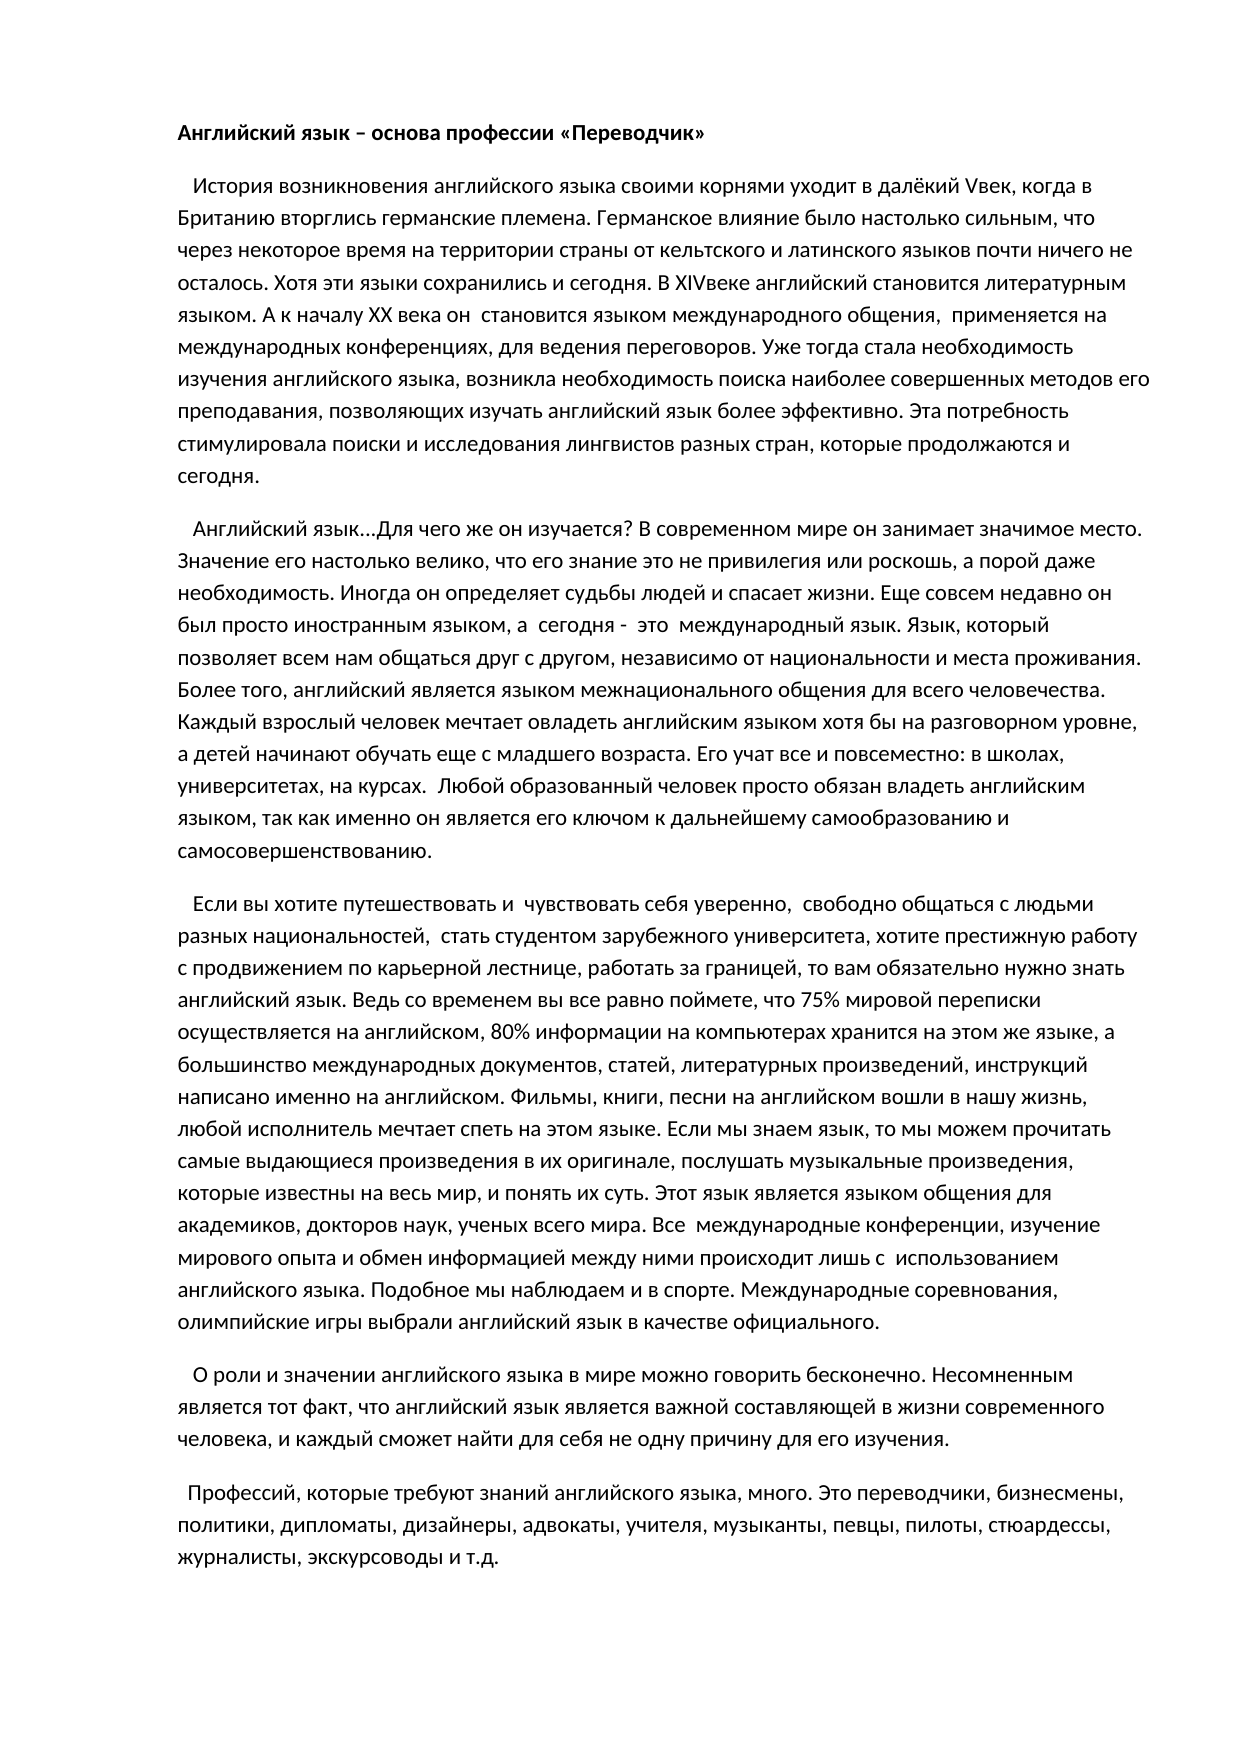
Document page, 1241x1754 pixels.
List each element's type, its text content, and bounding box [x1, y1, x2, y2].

text О роли и значении английского языка в мире можно говорить бесконечно. Несомненным является тот факт, что английский язык является важной составляющей в жизни современного человека, и каждый сможет найти для себя не одну причину для его изучения. [177, 1360, 1152, 1453]
text Профессий, которые требуют знаний английского языка, много. Это переводчики, бизнесмены, политики, дипломаты, дизайнеры, адвокаты, учителя, музыканты, певцы, пилоты, стюардессы, журналисты, экскурсоводы и т.д. [177, 1478, 1152, 1570]
text История возникновения английского языка своими корнями уходит в далёкий Vвек, когда в Британию вторглись германские племена. Германское влияние было настолько сильным, что через некоторое время на территории страны от кельтского и латинского языков почти ничего не осталось. Хотя эти языки сохранились и сегодня. В XIVвеке английский становится литературным языком. А к началу ХХ века он становится языком международного общения, применяется на международных конференциях, для ведения переговоров. Уже тогда стала необходимость изучения английского языка, возникла необходимость поиска наиболее совершенных методов его преподавания, позволяющих изучать английский язык более эффективно. Эта потребность стимулировала поиски и исследования лингвистов разных стран, которые продолжаются и сегодня. [177, 171, 1152, 489]
text Если вы хотите путешествовать и чувствовать себя уверенно, свободно общаться с людьми разных национальностей, стать студентом зарубежного университета, хотите престижную работу с продвижением по карьерной лестнице, работать за границей, то вам обязательно нужно знать английский язык. Ведь со временем вы все равно поймете, что 75% мировой переписки осуществляется на английском, 80% информации на компьютерах хранится на этом же языке, а большинство международных документов, статей, литературных произведений, инструкций написано именно на английском. Фильмы, книги, песни на английском вошли в нашу жизнь, любой исполнитель мечтает спеть на этом языке. Если мы знаем язык, то мы можем прочитать самые выдающиеся произведения в их оригинале, послушать музыкальные произведения, которые известны на весь мир, и понять их суть. Этот язык является языком общения для академиков, докторов наук, ученых всего мира. Все международные конференции, изучение мирового опыта и обмен информацией между ними происходит лишь с использованием английского языка. Подобное мы наблюдаем и в спорте. Международные соревнования, олимпийские игры выбрали английский язык в качестве официального. [177, 889, 1152, 1335]
text Английский язык...Для чего же он изучается? В современном мире он занимает значимое место. Значение его настолько велико, что его знание это не привилегия или роскошь, а порой даже необходимость. Иногда он определяет судьбы людей и спасает жизни. Еще совсем недавно он был просто иностранным языком, а сегодня - это международный язык. Язык, который позволяет всем нам общаться друг с другом, независимо от национальности и места проживания. Более того, английский является языком межнационального общения для всего человечества. Каждый взрослый человек мечтает овладеть английским языком хотя бы на разговорном уровне, а детей начинают обучать еще с младшего возраста. Его учат все и повсеместно: в школах, университетах, на курсах. Любой образованный человек просто обязан владеть английским языком, так как именно он является его ключом к дальнейшему самообразованию и самосовершенствованию. [177, 514, 1152, 864]
text Английский язык – основа профессии «Переводчик» [177, 118, 1152, 146]
